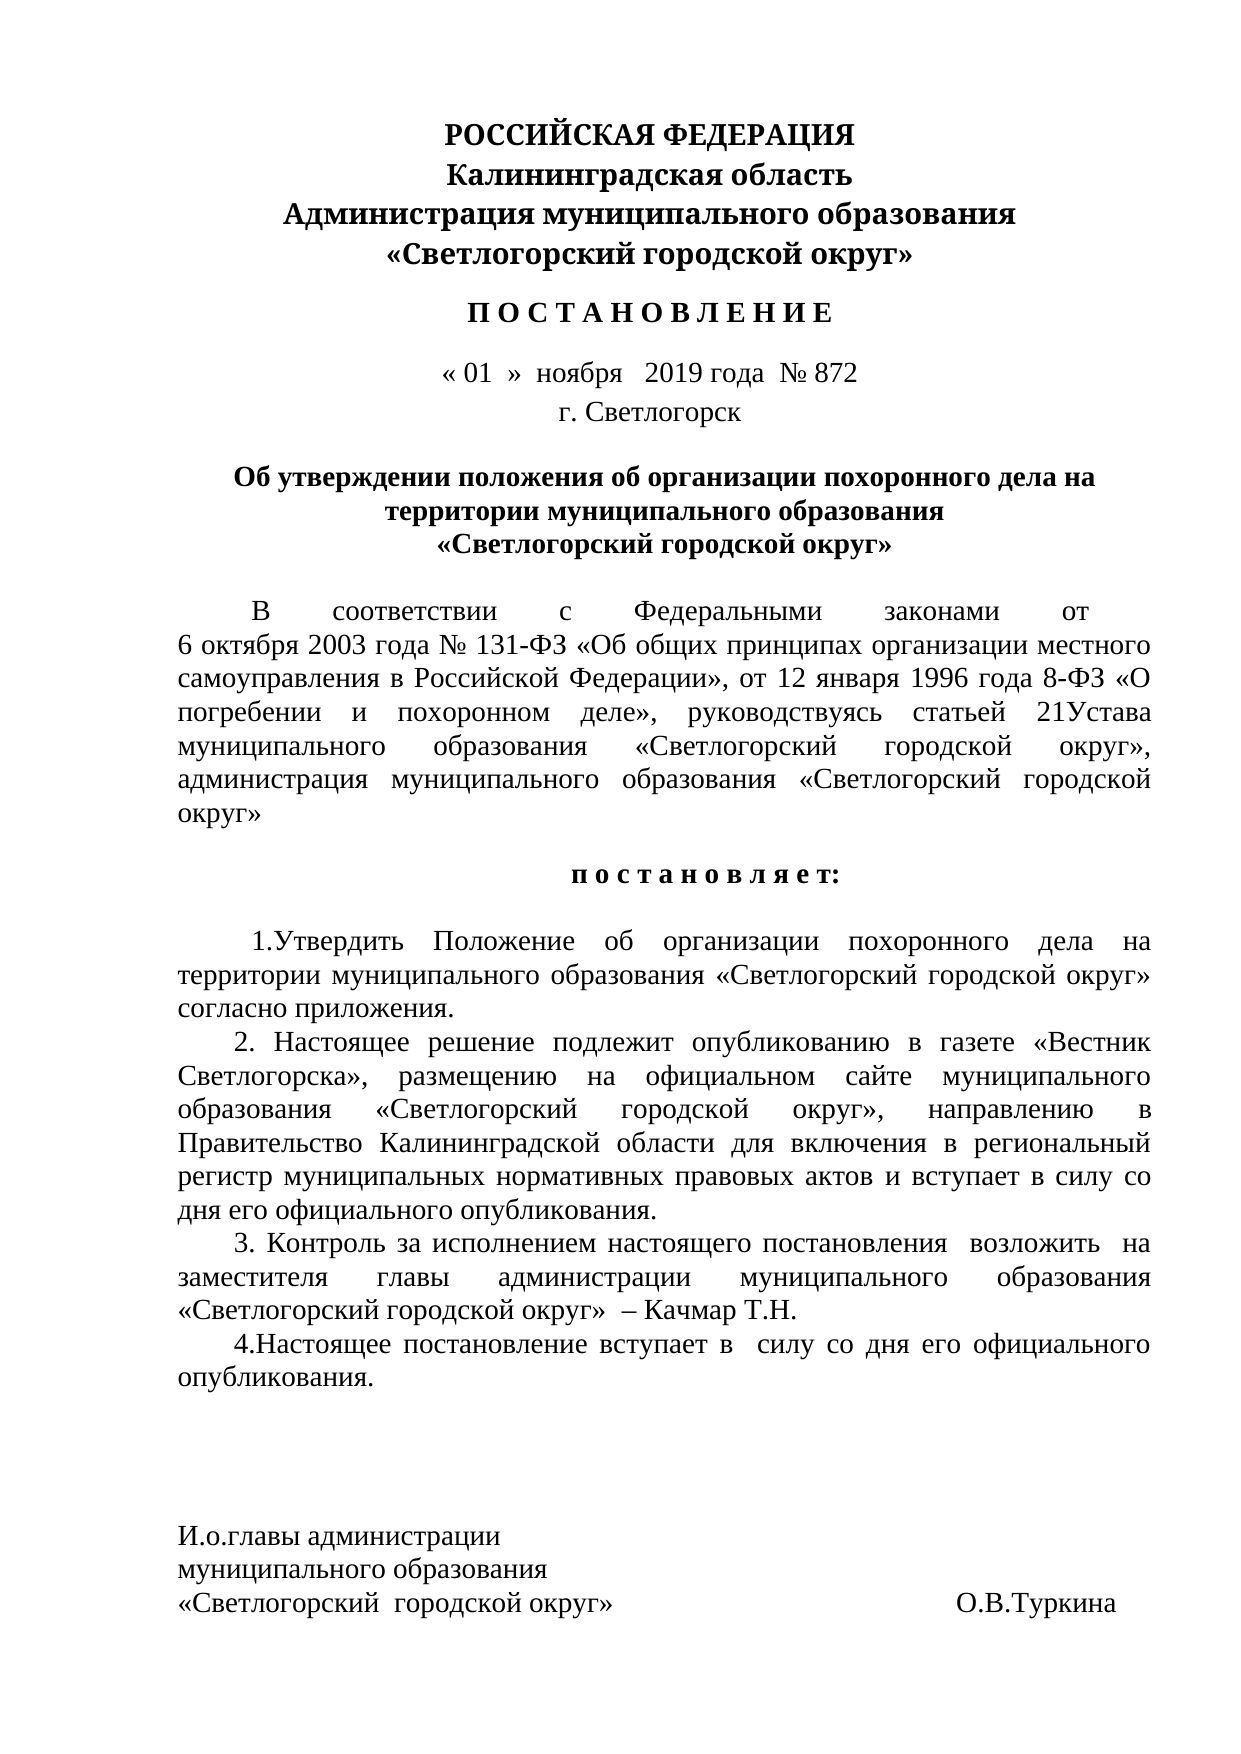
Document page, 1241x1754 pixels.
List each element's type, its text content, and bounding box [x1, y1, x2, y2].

table_header РОССИЙСКАЯ ФЕДЕРАЦИЯ Калининградская область Администрация муниципального образования «Светлогорский городской округ» П О С Т А Н О В Л Е Н И Е « 01 » ноября 2019 года № 872 г. Светлогорск [177, 59, 1122, 431]
text муниципального образования [177, 1551, 1152, 1585]
text 4.Настоящее постановление вступает в силу со дня его официального опубликования. [177, 1326, 1152, 1393]
text Об утверждении положения об организации похоронного дела на территории муниципального образования [177, 459, 1152, 526]
text 3. Контроль за исполнением настоящего постановления возложить на заместителя главы администрации муниципального образования «Светлогорский городской округ» – Качмар Т.Н. [177, 1225, 1152, 1326]
text п о с т а н о в л я е т: [177, 856, 1152, 890]
text И.о.главы администрации [177, 1518, 1152, 1551]
text 2. Настоящее решение подлежит опубликованию в газете «Вестник Светлогорска», размещению на официальном сайте муниципального образования «Светлогорский городской округ», направлению в Правительство Калининградской области для включения в региональный регистр муниципальных нормативных правовых актов и вступает в силу со дня его официального опубликования. [177, 1024, 1152, 1225]
text «Светлогорский городской округ» О.В.Туркина [177, 1585, 1152, 1618]
text «Светлогорский городской округ» [177, 526, 1152, 560]
text В соответствии с Федеральными законами от 6 октября 2003 года № 131-ФЗ «Об общих принципах организации местного самоуправления в Российской Федерации», от 12 января 1996 года 8-ФЗ «О погребении и похоронном деле», руководствуясь статьей 21Устава муниципального образования «Светлогорский городской округ», администрация муниципального образования «Светлогорский городской округ» [177, 593, 1152, 828]
text 1.Утвердить Положение об организации похоронного дела на территории муниципального образования «Светлогорский городской округ» согласно приложения. [177, 923, 1152, 1024]
